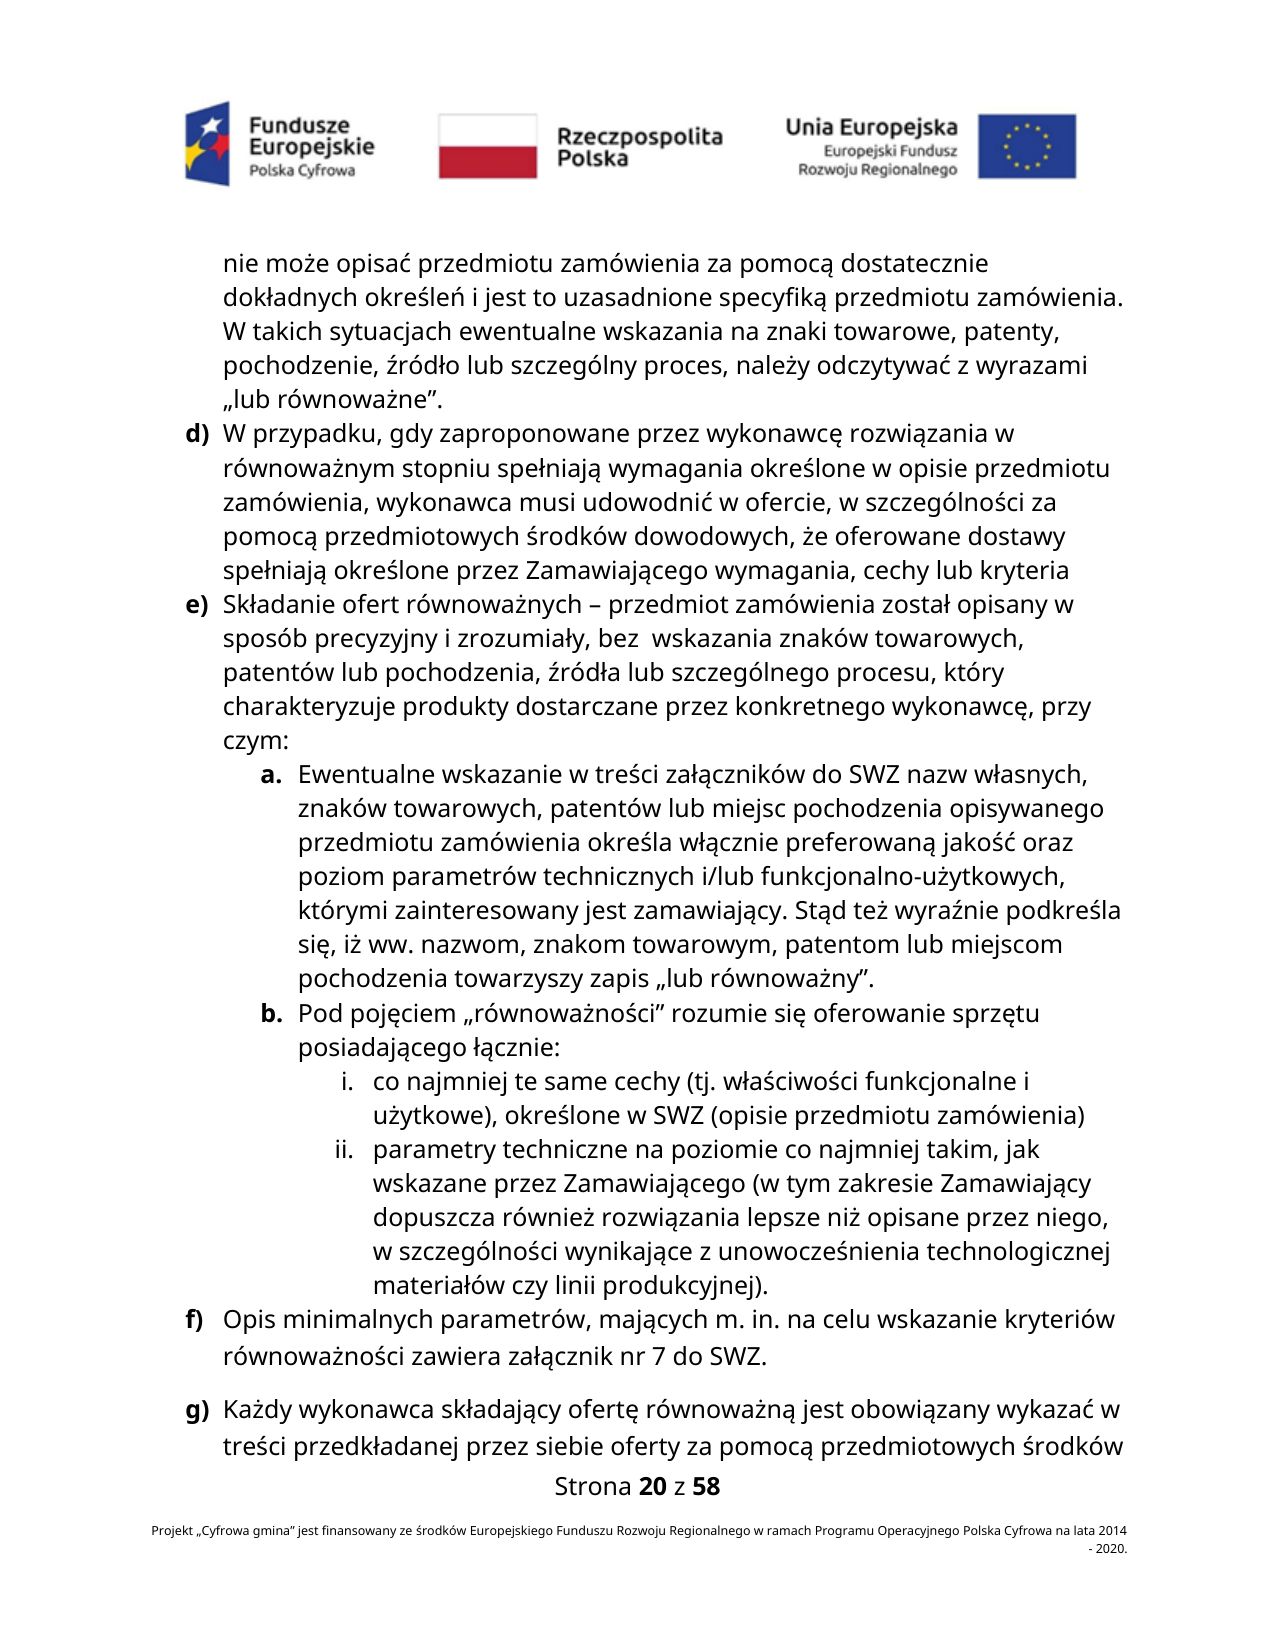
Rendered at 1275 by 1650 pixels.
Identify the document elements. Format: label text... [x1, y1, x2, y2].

list Opis minimalnych parametrów, mających m. in. na celu wskazanie kryteriów równoważności zawiera załącznik nr 7 do SWZ. [185, 1302, 1127, 1373]
list Składanie ofert równoważnych – przedmiot zamówienia został opisany w sposób precyzyjny i zrozumiały, bez wskazania znaków towarowych, patentów lub pochodzenia, źródła lub szczególnego procesu, który charakteryzuje produkty dostarczane przez konkretnego wykonawcę, przy czym: [185, 586, 1127, 757]
list W przypadku, gdy zaproponowane przez wykonawcę rozwiązania w równoważnym stopniu spełniają wymagania określone w opisie przedmiotu zamówienia, wykonawca musi udowodnić w ofercie, w szczególności za pomocą przedmiotowych środków dowodowych, że oferowane dostawy spełniają określone przez Zamawiającego wymagania, cechy lub kryteria [185, 416, 1127, 586]
list co najmniej te same cechy (tj. właściwości funkcjonalne i użytkowe), określone w SWZ (opisie przedmiotu zamówienia) [354, 1063, 1127, 1131]
picture [165, 73, 1111, 227]
list Ewentualne wskazanie w treści załączników do SWZ nazw własnych, znaków towarowych, patentów lub miejsc pochodzenia opisywanego przedmiotu zamówienia określa włącznie preferowaną jakość oraz poziom parametrów technicznych i/lub funkcjonalno-użytkowych, którymi zainteresowany jest zamawiający. Stąd też wyraźnie podkreśla się, iż ww. nazwom, znakom towarowym, patentom lub miejscom pochodzenia towarzyszy zapis „lub równoważny”. [260, 757, 1127, 995]
list parametry techniczne na poziomie co najmniej takim, jak wskazane przez Zamawiającego (w tym zakresie Zamawiający dopuszcza również rozwiązania lepsze niż opisane przez niego, w szczególności wynikające z unowocześnienia technologicznej materiałów czy linii produkcyjnej). [354, 1131, 1127, 1302]
list Pod pojęciem „równoważności” rozumie się oferowanie sprzętu posiadającego łącznie: [260, 995, 1127, 1063]
